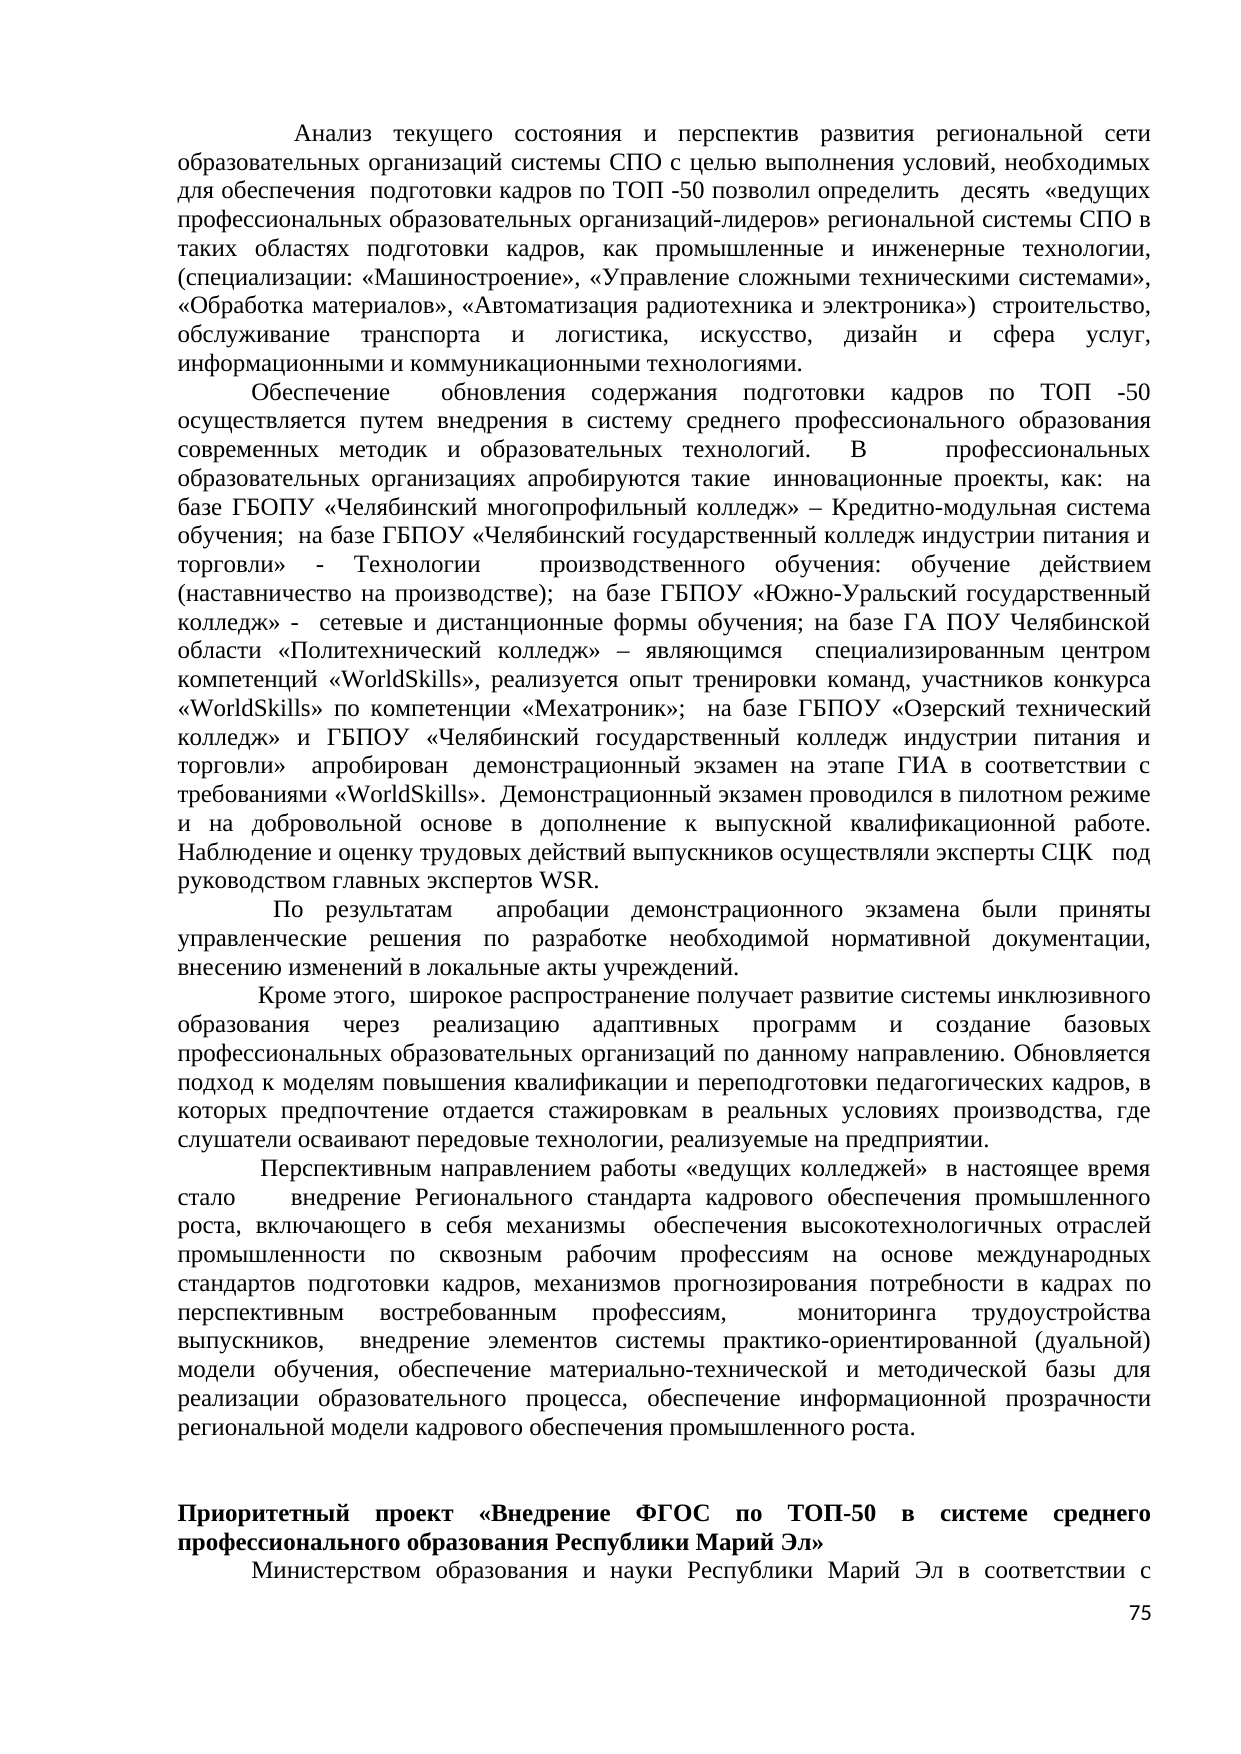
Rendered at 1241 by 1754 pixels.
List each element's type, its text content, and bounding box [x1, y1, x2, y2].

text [177, 1556, 1152, 1584]
text Обеспечение обновления содержания подготовки кадров по ТОП -50 осуществляется путем внедрения в систему среднего профессионального образования современных методик и образовательных технологий. В профессиональных образовательных организациях апробируются такие инновационные проекты, как: на базе ГБОПУ «Челябинский многопрофильный колледж» – Кредитно-модульная система обучения; на базе ГБПОУ «Челябинский государственный колледж индустрии питания и торговли» - Технологии производственного обучения: обучение действием (наставничество на производстве); на базе ГБПОУ «Южно-Уральский государственный колледж» - сетевые и дистанционные формы обучения; на базе ГА ПОУ Челябинской области «Политехнический колледж» – являющимся специализированным центром компетенций «WorldSkills», реализуется опыт тренировки команд, участников конкурса «WorldSkills» по компетенции «Мехатроник»; на базе ГБПОУ «Озерский технический колледж» и ГБПОУ «Челябинский государственный колледж индустрии питания и торговли» апробирован демонстрационный экзамен на этапе ГИА в соответствии с требованиями «WorldSkills». Демонстрационный экзамен проводился в пилотном режиме и на добровольной основе в дополнение к выпускной квалификационной работе. Наблюдение и оценку трудовых действий выпускников осуществляли эксперты СЦК под руководством главных экспертов WSR. [177, 377, 1152, 894]
text Анализ текущего состояния и перспектив развития региональной сети образовательных организаций системы СПО с целью выполнения условий, необходимых для обеспечения подготовки кадров по ТОП -50 позволил определить десять «ведущих профессиональных образовательных организаций-лидеров» региональной системы СПО в таких областях подготовки кадров, как промышленные и инженерные технологии, (специализации: «Машиностроение», «Управление сложными техническими системами», «Обработка материалов», «Автоматизация радиотехника и электроника») строительство, обслуживание транспорта и логистика, искусство, дизайн и сфера услуг, информационными и коммуникационными технологиями. [177, 118, 1152, 377]
text Перспективным направлением работы «ведущих колледжей» в настоящее время стало внедрение Регионального стандарта кадрового обеспечения промышленного роста, включающего в себя механизмы обеспечения высокотехнологичных отраслей промышленности по сквозным рабочим профессиям на основе международных стандартов подготовки кадров, механизмов прогнозирования потребности в кадрах по перспективным востребованным профессиям, мониторинга трудоустройства выпускников, внедрение элементов системы практико-ориентированной (дуальной) модели обучения, обеспечение материально-технической и методической базы для реализации образовательного процесса, обеспечение информационной прозрачности региональной модели кадрового обеспечения промышленного роста. [177, 1153, 1152, 1441]
text Приоритетный проект «Внедрение ФГОС по ТОП-50 в системе среднего профессионального образования Республики Марий Эл» [177, 1498, 1152, 1556]
text По результатам апробации демонстрационного экзамена были приняты управленческие решения по разработке необходимой нормативной документации, внесению изменений в локальные акты учреждений. [177, 894, 1152, 981]
text Кроме этого, широкое распространение получает развитие системы инклюзивного образования через реализацию адаптивных программ и создание базовых профессиональных образовательных организаций по данному направлению. Обновляется подход к моделям повышения квалификации и переподготовки педагогических кадров, в которых предпочтение отдается стажировкам в реальных условиях производства, где слушатели осваивают передовые технологии, реализуемые на предприятии. [177, 981, 1152, 1153]
